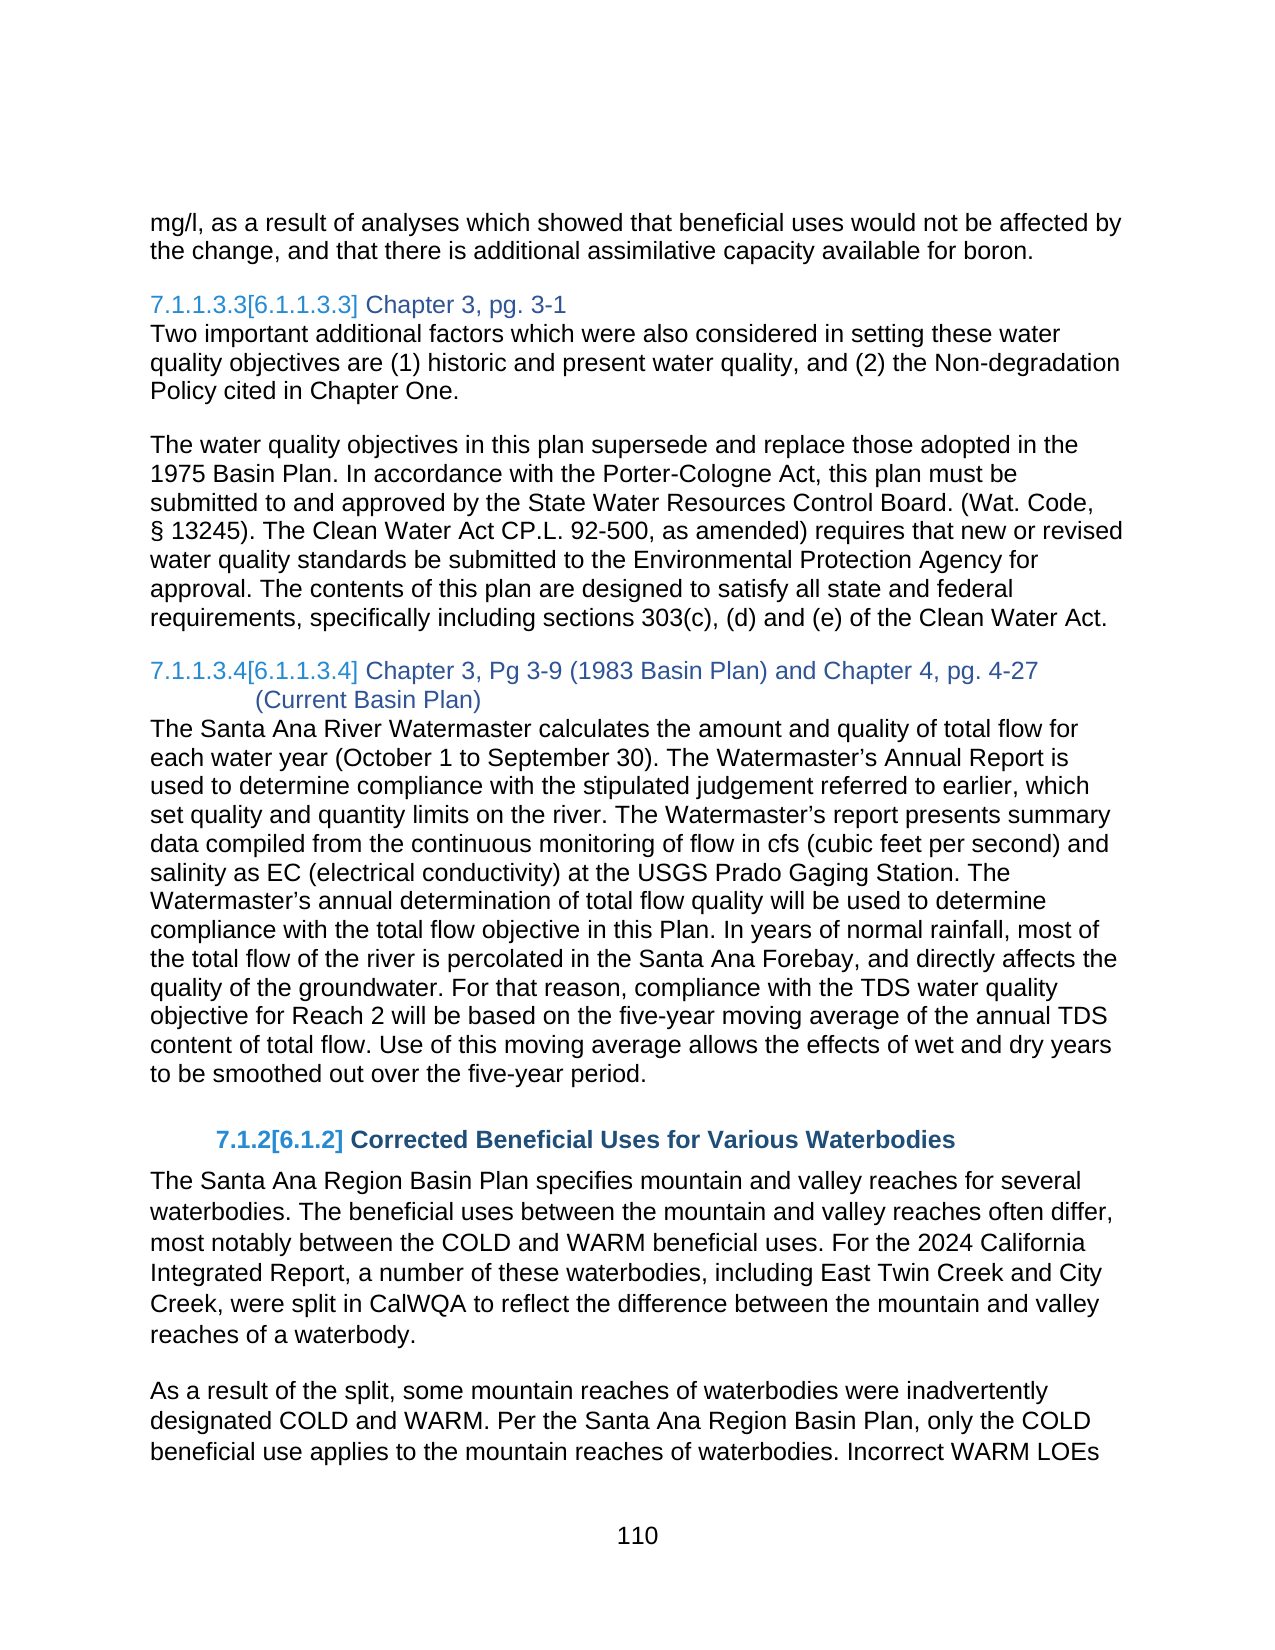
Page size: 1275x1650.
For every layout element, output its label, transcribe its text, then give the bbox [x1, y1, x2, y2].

subtitle Chapter 3, pg. 3-1 [150, 290, 1125, 319]
subtitle Corrected Beneficial Uses for Various Waterbodies [216, 1125, 1125, 1154]
text The Santa Ana Region Basin Plan specifies mountain and valley reaches for several waterbodies. The beneficial uses between the mountain and valley reaches often differ, most notably between the COLD and WARM beneficial uses. For the 2024 California Integrated Report, a number of these waterbodies, including East Twin Creek and City Creek, were split in CalWQA to reflect the difference between the mountain and valley reaches of a waterbody. [150, 1166, 1125, 1349]
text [150, 207, 1125, 265]
text The water quality objectives in this plan supersede and replace those adopted in the 1975 Basin Plan. In accordance with the Porter-Cologne Act, this plan must be submitted to and approved by the State Water Resources Control Board. (Wat. Code, § 13245). The Clean Water Act CP.L. 92-500, as amended) requires that new or revised water quality standards be submitted to the Environmental Protection Agency for approval. The contents of this plan are designed to satisfy all state and federal requirements, specifically including sections 303(c), (d) and (e) of the Clean Water Act. [150, 430, 1125, 631]
subtitle Chapter 3, Pg 3-9 (1983 Basin Plan) and Chapter 4, pg. 4-27 (Current Basin Plan) [150, 656, 1125, 714]
text Two important additional factors which were also considered in setting these water quality objectives are (1) historic and present water quality, and (2) the Non-degradation Policy cited in Chapter One. [150, 319, 1125, 405]
text The Santa Ana River Watermaster calculates the amount and quality of total flow for each water year (October 1 to September 30). The Watermaster’s Annual Report is used to determine compliance with the stipulated judgement referred to earlier, which set quality and quantity limits on the river. The Watermaster’s report presents summary data compiled from the continuous monitoring of flow in cfs (cubic feet per second) and salinity as EC (electrical conductivity) at the USGS Prado Gaging Station. The Watermaster’s annual determination of total flow quality will be used to determine compliance with the total flow objective in this Plan. In years of normal rainfall, most of the total flow of the river is percolated in the Santa Ana Forebay, and directly affects the quality of the groundwater. For that reason, compliance with the TDS water quality objective for Reach 2 will be based on the five-year moving average of the annual TDS content of total flow. Use of this moving average allows the effects of wet and dry years to be smoothed out over the five-year period. [150, 714, 1125, 1087]
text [150, 1376, 1125, 1466]
